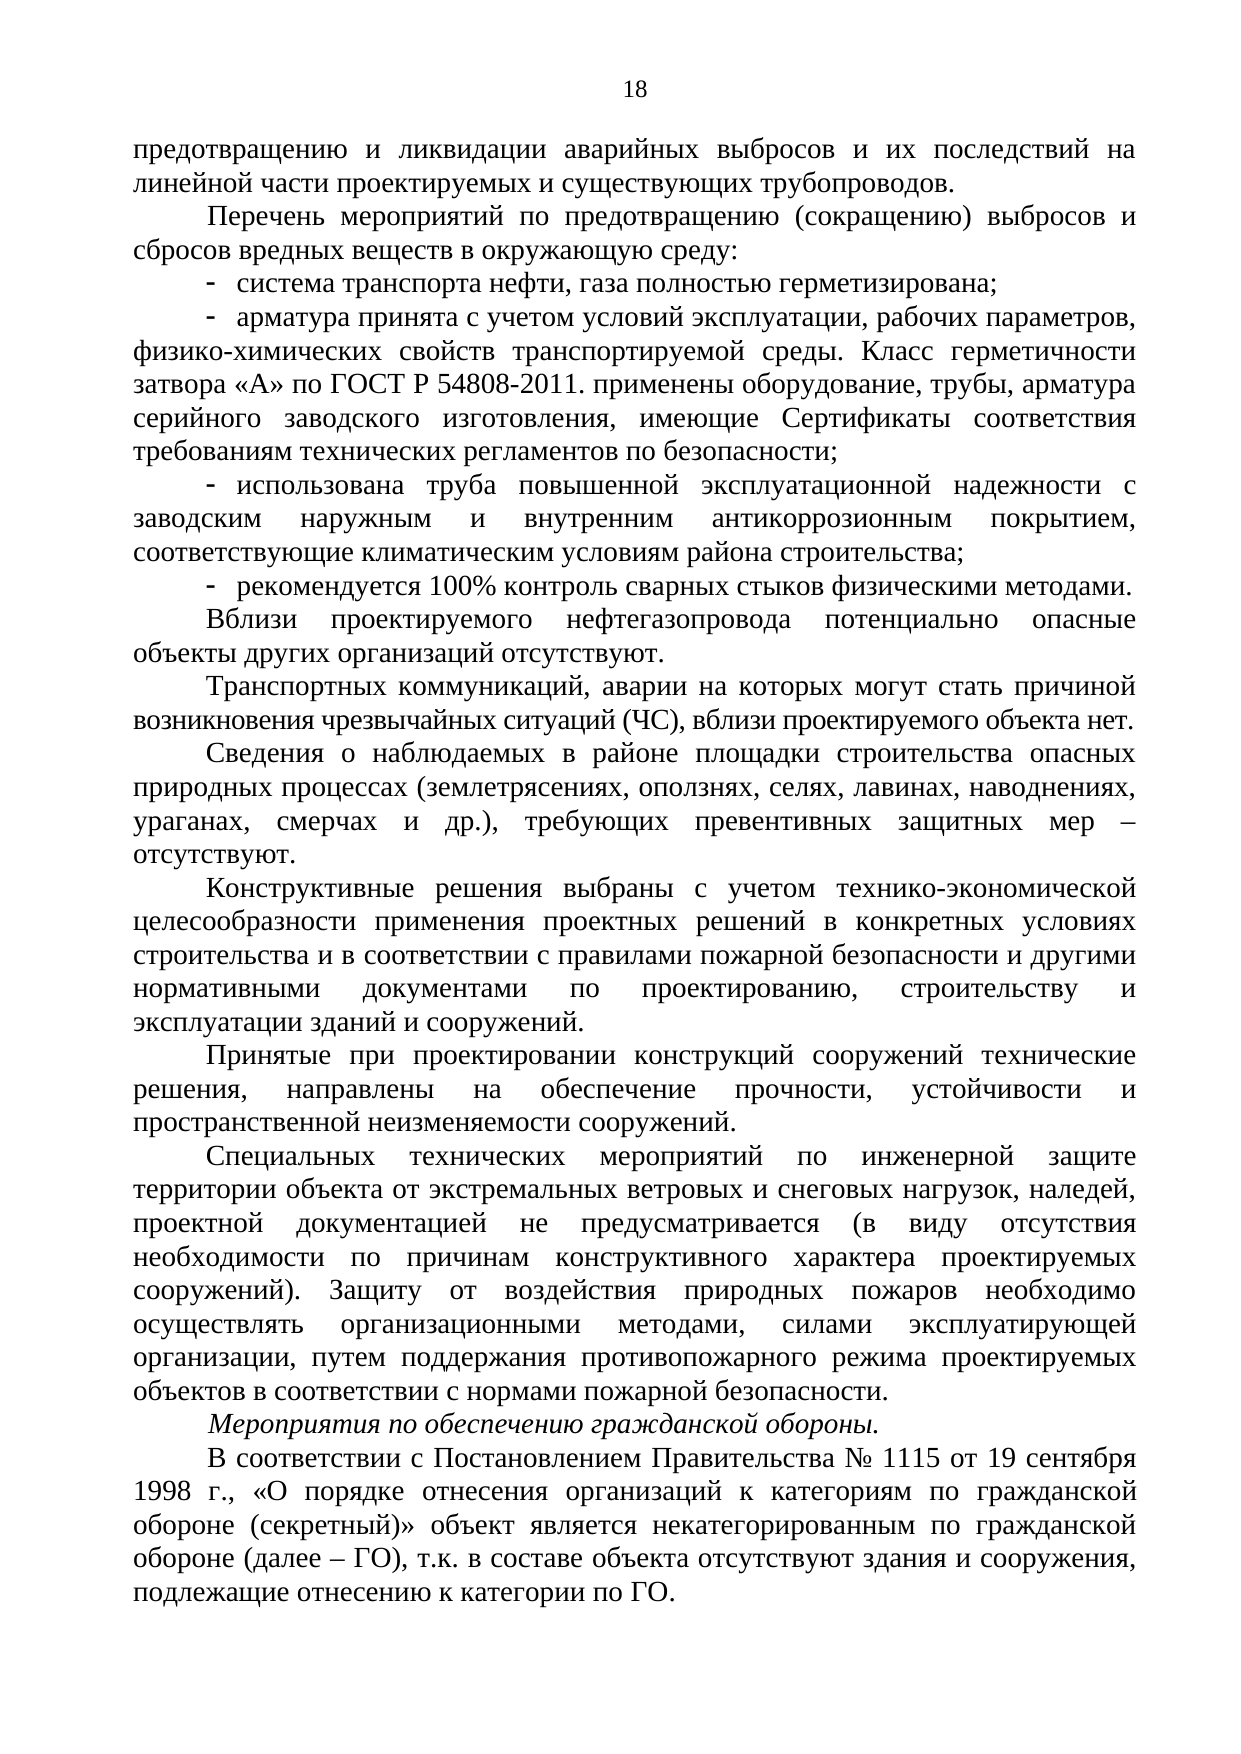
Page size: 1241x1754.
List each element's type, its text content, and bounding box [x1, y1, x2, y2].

text Конструктивные решения выбраны с учетом технико-экономической целесообразности применения проектных решений в конкретных условиях строительства и в соответствии с правилами пожарной безопасности и другими нормативными документами по проектированию, строительству и эксплуатации зданий и сооружений. [133, 870, 1137, 1037]
text Принятые при проектировании конструкций сооружений технические решения, направлены на обеспечение прочности, устойчивости и пространственной неизменяемости сооружений. [133, 1037, 1137, 1138]
text Специальных технических мероприятий по инженерной защите территории объекта от экстремальных ветровых и снеговых нагрузок, наледей, проектной документацией не предусматривается (в виду отсутствия необходимости по причинам конструктивного характера проектируемых сооружений). Защиту от воздействия природных пожаров необходимо осуществлять организационными методами, силами эксплуатирующей организации, путем поддержания противопожарного режима проектируемых объектов в соответствии с нормами пожарной безопасности. [133, 1138, 1137, 1406]
text Транспортных коммуникаций, аварии на которых могут стать причиной возникновения чрезвычайных ситуаций (ЧС), вблизи проектируемого объекта нет. [133, 668, 1137, 736]
text Вблизи проектируемого нефтегазопровода потенциально опасные объекты других организаций отсутствуют. [133, 601, 1137, 668]
list система транспорта нефти, газа полностью герметизирована; [133, 266, 1137, 299]
text В соответствии с Постановлением Правительства № 1115 от 19 сентября 1998 г., «О порядке отнесения организаций к категориям по гражданской обороне (секретный)» объект является некатегорированным по гражданской обороне (далее – ГО), т.к. в составе объекта отсутствуют здания и сооружения, подлежащие отнесению к категории по ГО. [133, 1440, 1137, 1608]
list арматура принята с учетом условий эксплуатации, рабочих параметров, физико-химических свойств транспортируемой среды. Класс герметичности затвора «А» по ГОСТ Р 54808-2011. применены оборудование, трубы, арматура серийного заводского изготовления, имеющие Сертификаты соответствия требованиям технических регламентов по безопасности; [133, 299, 1137, 467]
list использована труба повышенной эксплуатационной надежности с заводским наружным и внутренним антикоррозионным покрытием, соответствующие климатическим условиям района строительства; [133, 467, 1137, 568]
list рекомендуется 100% контроль сварных стыков физическими методами. [133, 568, 1137, 601]
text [133, 131, 1137, 198]
text Мероприятия по обеспечению гражданской обороны. [208, 1406, 1137, 1440]
text Перечень мероприятий по предотвращению (сокращению) выбросов и сбросов вредных веществ в окружающую среду: [133, 198, 1137, 266]
text Сведения о наблюдаемых в районе площадки строительства опасных природных процессах (землетрясениях, оползнях, селях, лавинах, наводнениях, ураганах, смерчах и др.), требующих превентивных защитных мер – отсутствуют. [133, 736, 1137, 870]
